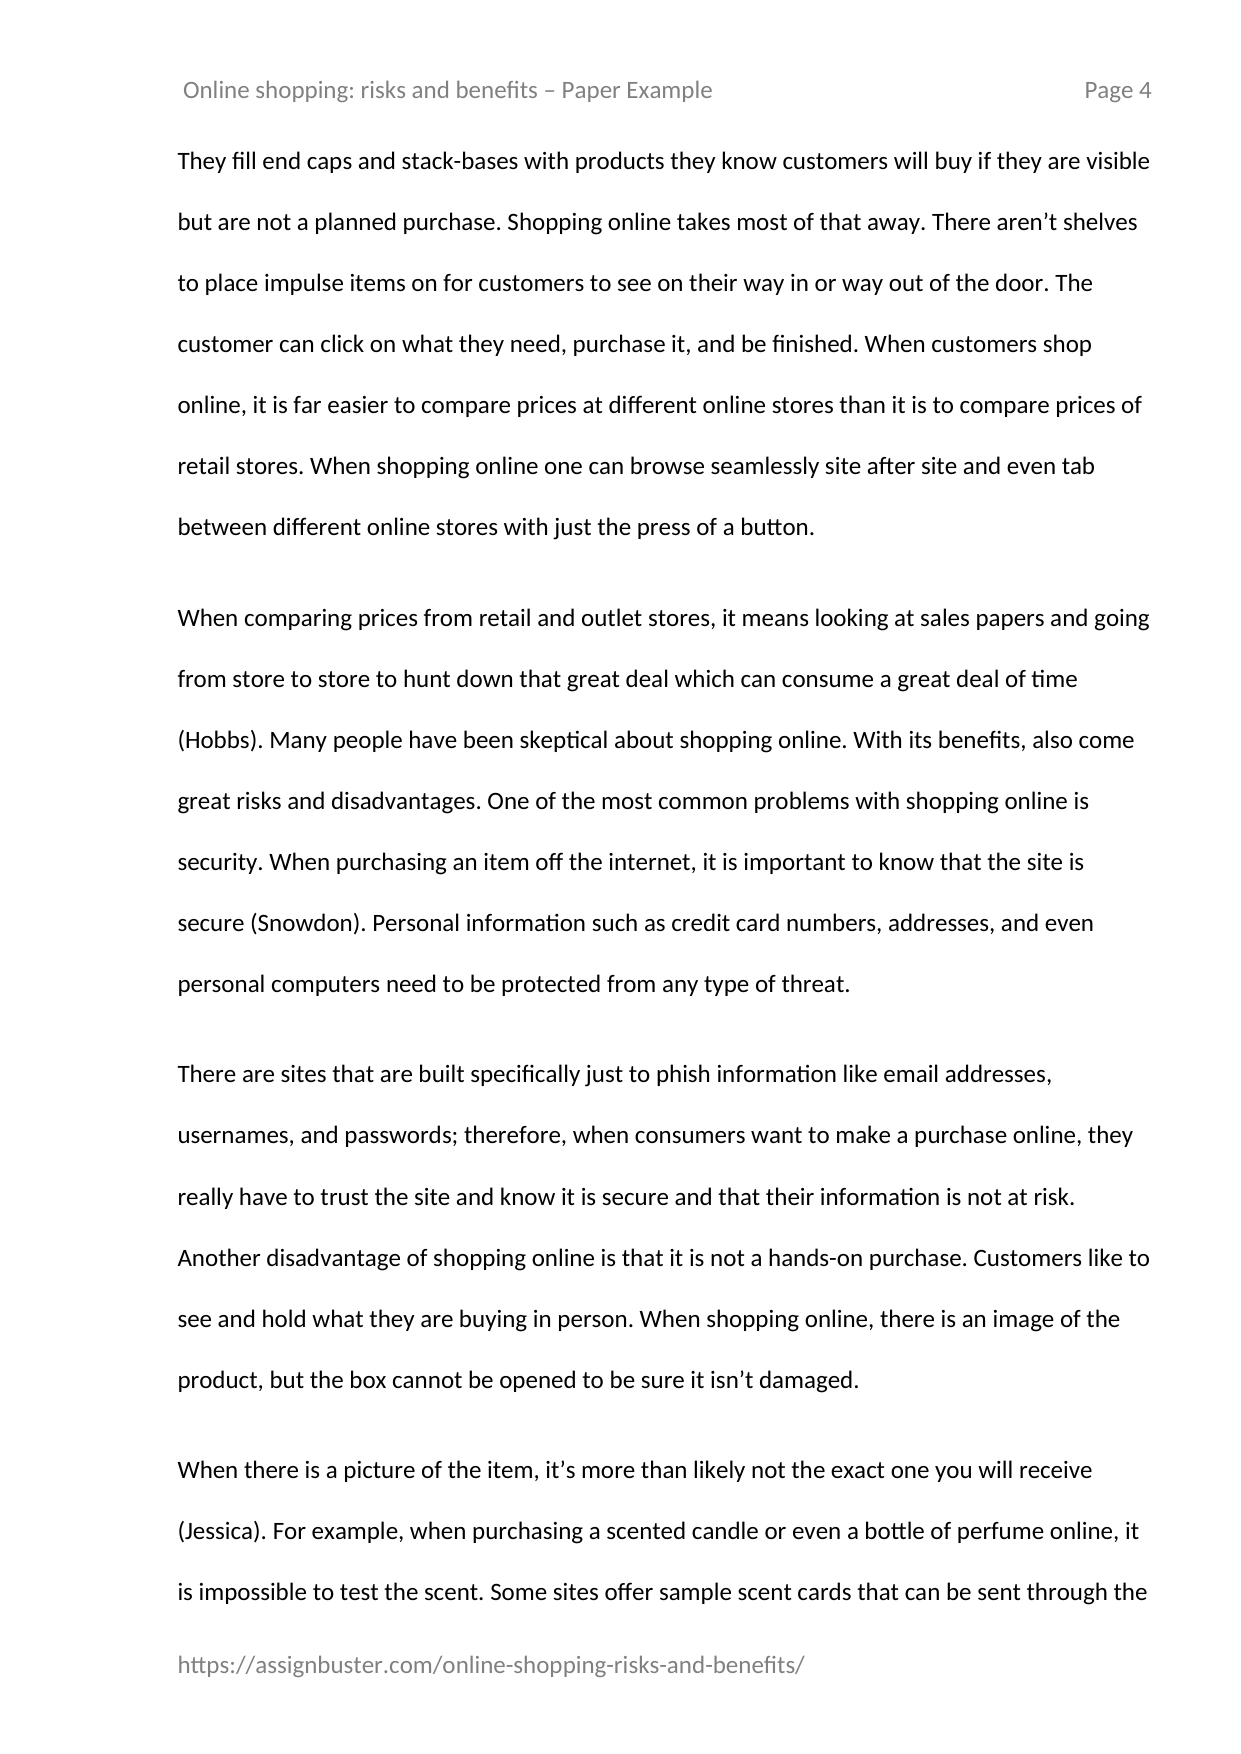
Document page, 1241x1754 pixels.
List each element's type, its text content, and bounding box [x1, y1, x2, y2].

text They fill end caps and stack-bases with products they know customers will buy if they are visible but are not a planned purchase. Shopping online takes most of that away. There aren’t shelves to place impulse items on for customers to see on their way in or way out of the door. The customer can click on what they need, purchase it, and be finished. When customers shop online, it is far easier to compare prices at different online stores than it is to compare prices of retail stores. When shopping online one can browse seamlessly site after site and even tab between different online stores with just the press of a button. [177, 145, 1152, 542]
text When comparing prices from retail and outlet stores, it means looking at sales papers and going from store to store to hunt down that great deal which can consume a great deal of time (Hobbs). Many people have been skeptical about shopping online. With its benefits, also come great risks and disadvantages. One of the most common problems with shopping online is security. When purchasing an item off the internet, it is important to know that the site is secure (Snowdon). Personal information such as credit card numbers, addresses, and even personal computers need to be protected from any type of threat. [177, 602, 1152, 998]
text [177, 1454, 1152, 1607]
text There are sites that are built specifically just to phish information like email addresses, usernames, and passwords; therefore, when consumers want to make a purchase online, they really have to trust the site and know it is secure and that their information is not at risk. Another disadvantage of shopping online is that it is not a hands-on purchase. Customers like to see and hold what they are buying in person. When shopping online, there is an image of the product, but the box cannot be opened to be sure it isn’t damaged. [177, 1058, 1152, 1394]
